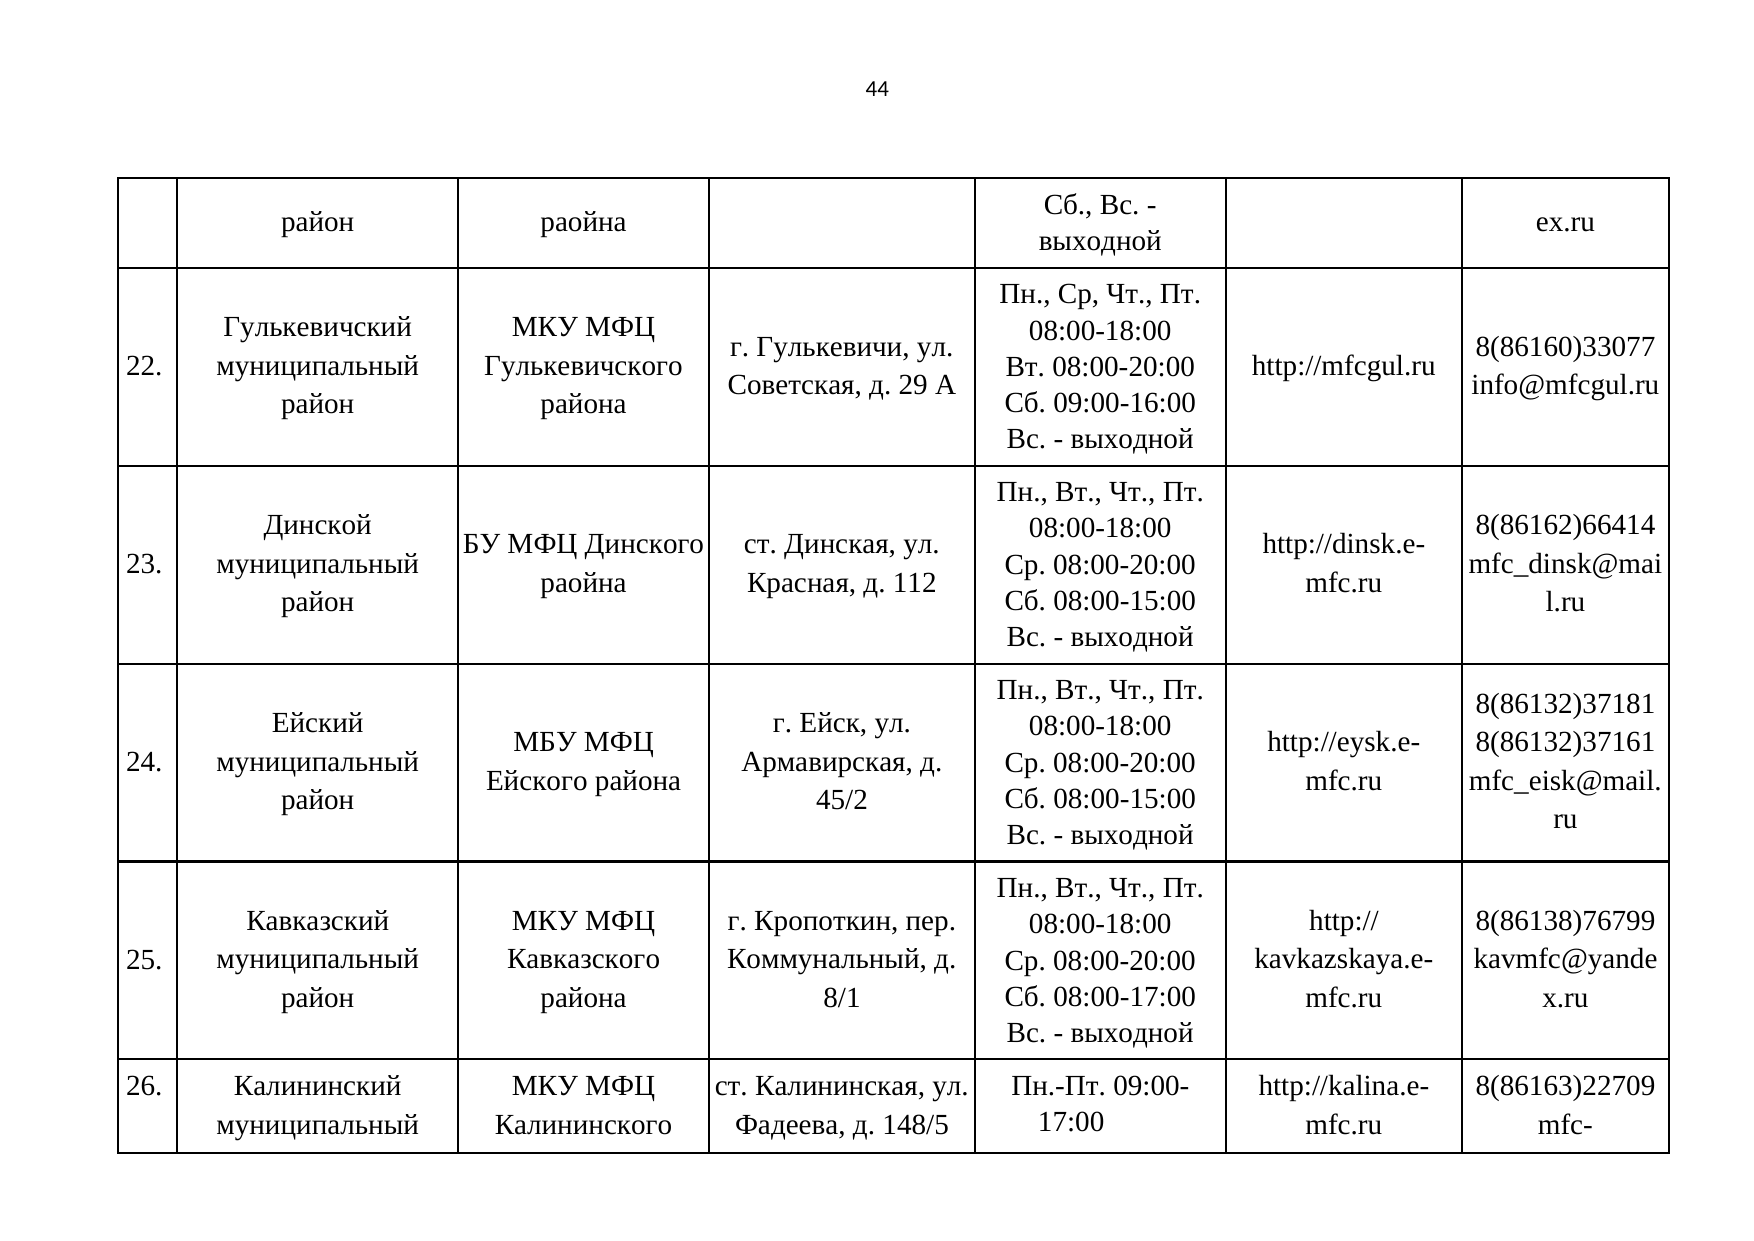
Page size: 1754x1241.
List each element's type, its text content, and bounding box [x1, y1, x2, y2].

table_cell Пн., Вт., Чт., Пт. 08:00-18:00 Ср. 08:00-20:00 Сб. 08:00-17:00 Вс. - выходной [976, 863, 1225, 1058]
table_cell Ейский муниципальный район [178, 665, 457, 860]
table_cell Пн., Вт., Чт., Пт. 08:00-18:00 Ср. 08:00-20:00 Сб. 08:00-15:00 Вс. - выходной [976, 467, 1225, 662]
table_cell http://eysk.e-mfc.ru [1227, 665, 1461, 860]
table_cell Гулькевичский муниципальный район [178, 269, 457, 464]
table_cell [119, 863, 176, 1058]
table_cell г. Ейск, ул. Армавирская, д. 45/2 [710, 665, 974, 860]
table_cell МКУ МФЦ Гулькевичского района [459, 269, 708, 464]
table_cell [178, 1060, 457, 1152]
table_cell 8(86162)66414 mfc_dinsk@mail.ru [1463, 467, 1668, 662]
table_cell http://dinsk.e-mfc.ru [1227, 467, 1461, 662]
table_cell [119, 665, 176, 860]
table_cell 8(86132)37181 8(86132)37161 mfc_eisk@mail.ru [1463, 665, 1668, 860]
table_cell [1227, 179, 1461, 267]
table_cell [178, 179, 457, 267]
table_cell ст. Динская, ул. Красная, д. 112 [710, 467, 974, 662]
table_cell Кавказский муниципальный район [178, 863, 457, 1058]
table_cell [976, 179, 1225, 267]
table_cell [459, 1060, 708, 1152]
table_cell [119, 1060, 176, 1152]
table_cell [119, 179, 176, 267]
table_cell 8(86138)76799 kavmfc@yandex.ru [1463, 863, 1668, 1058]
table_cell МКУ МФЦ Кавказского района [459, 863, 708, 1058]
table_cell г. Кропоткин, пер. Коммунальный, д. 8/1 [710, 863, 974, 1058]
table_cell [459, 179, 708, 267]
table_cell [710, 179, 974, 267]
table_cell Пн., Ср, Чт., Пт. 08:00-18:00 Вт. 08:00-20:00 Сб. 09:00-16:00 Вс. - выходной [976, 269, 1225, 464]
table_cell Пн., Вт., Чт., Пт. 08:00-18:00 Ср. 08:00-20:00 Сб. 08:00-15:00 Вс. - выходной [976, 665, 1225, 860]
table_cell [1227, 1060, 1461, 1152]
table_cell МБУ МФЦ Ейского района [459, 665, 708, 860]
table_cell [710, 1060, 974, 1152]
table_cell [119, 467, 176, 662]
table_cell 8(86160)33077 info@mfcgul.ru [1463, 269, 1668, 464]
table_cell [1463, 1060, 1668, 1152]
table_cell Динской муниципальный район [178, 467, 457, 662]
table_cell [119, 269, 176, 464]
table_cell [976, 1060, 1225, 1152]
table_cell http://mfcgul.ru [1227, 269, 1461, 464]
table_cell БУ МФЦ Динского раойна [459, 467, 708, 662]
table_cell http://kavkazskaya.e-mfc.ru [1227, 863, 1461, 1058]
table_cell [1463, 179, 1668, 267]
table_cell г. Гулькевичи, ул. Советская, д. 29 А [710, 269, 974, 464]
